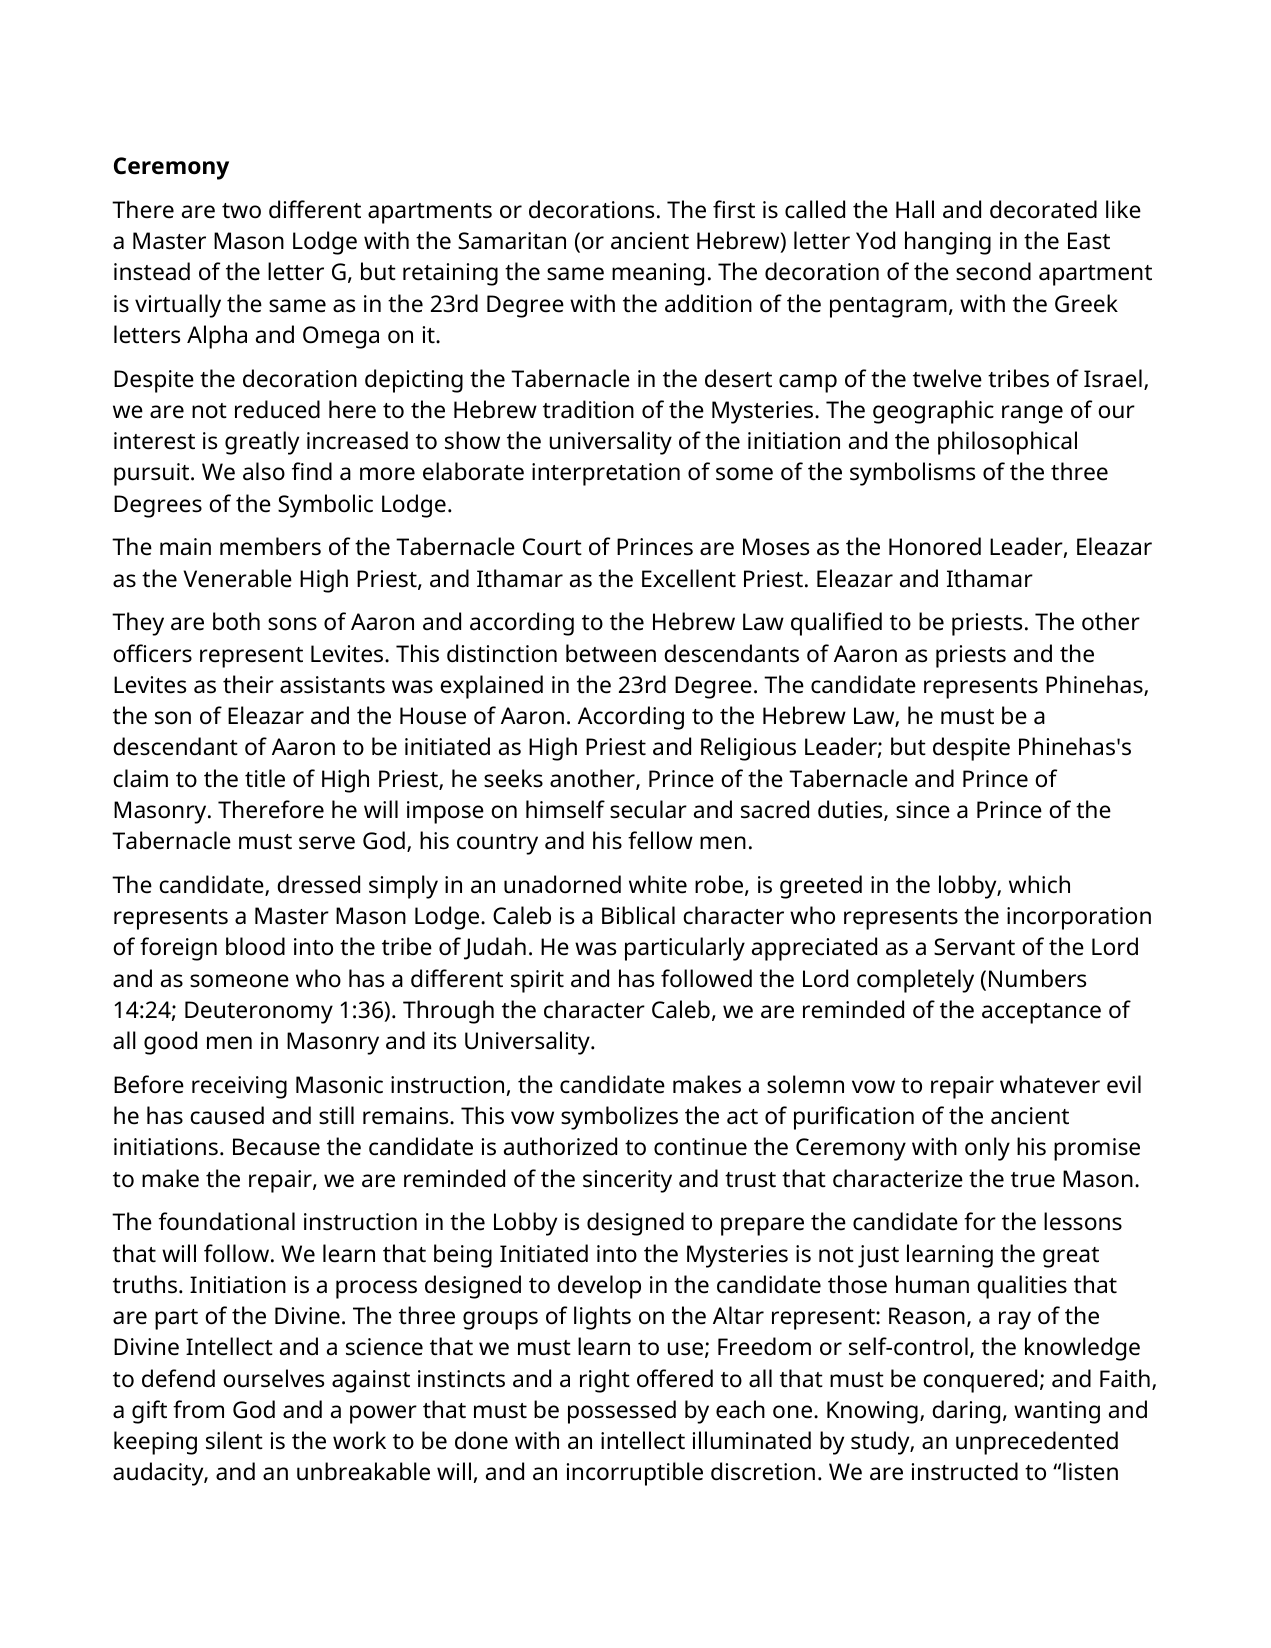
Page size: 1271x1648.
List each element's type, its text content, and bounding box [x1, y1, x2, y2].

text The candidate, dressed simply in an unadorned white robe, is greeted in the lobby, which represents a Master Mason Lodge. Caleb is a Biblical character who represents the incorporation of foreign blood into the tribe of Judah. He was particularly appreciated as a Servant of the Lord and as someone who has a different spirit and has followed the Lord completely (Numbers 14:24; Deuteronomy 1:36). Through the character Caleb, we are reminded of the acceptance of all good men in Masonry and its Universality. [112, 869, 1158, 1056]
text There are two different apartments or decorations. The first is called the Hall and decorated like a Master Mason Lodge with the Samaritan (or ancient Hebrew) letter Yod hanging in the East instead of the letter G, but retaining the same meaning. The decoration of the second apartment is virtually the same as in the 23rd Degree with the addition of the pentagram, with the Greek letters Alpha and Omega on it. [112, 194, 1158, 350]
text Despite the decoration depicting the Tabernacle in the desert camp of the twelve tribes of Israel, we are not reduced here to the Hebrew tradition of the Mysteries. The geographic range of our interest is greatly increased to show the universality of the initiation and the philosophical pursuit. We also find a more elaborate interpretation of some of the symbolisms of the three Degrees of the Symbolic Lodge. [112, 362, 1158, 519]
text Ceremony [112, 150, 1158, 181]
text Before receiving Masonic instruction, the candidate makes a solemn vow to repair whatever evil he has caused and still remains. This vow symbolizes the act of purification of the ancient initiations. Because the candidate is authorized to continue the Ceremony with only his promise to make the repair, we are reminded of the sincerity and trust that characterize the true Mason. [112, 1069, 1158, 1194]
text The main members of the Tabernacle Court of Princes are Moses as the Honored Leader, Eleazar as the Venerable High Priest, and Ithamar as the Excellent Priest. Eleazar and Ithamar [112, 531, 1158, 594]
text They are both sons of Aaron and according to the Hebrew Law qualified to be priests. The other officers represent Levites. This distinction between descendants of Aaron as priests and the Levites as their assistants was explained in the 23rd Degree. The candidate represents Phinehas, the son of Eleazar and the House of Aaron. According to the Hebrew Law, he must be a descendant of Aaron to be initiated as High Priest and Religious Leader; but despite Phinehas's claim to the title of High Priest, he seeks another, Prince of the Tabernacle and Prince of Masonry. Therefore he will impose on himself secular and sacred duties, since a Prince of the Tabernacle must serve God, his country and his fellow men. [112, 606, 1158, 856]
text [112, 1206, 1158, 1487]
